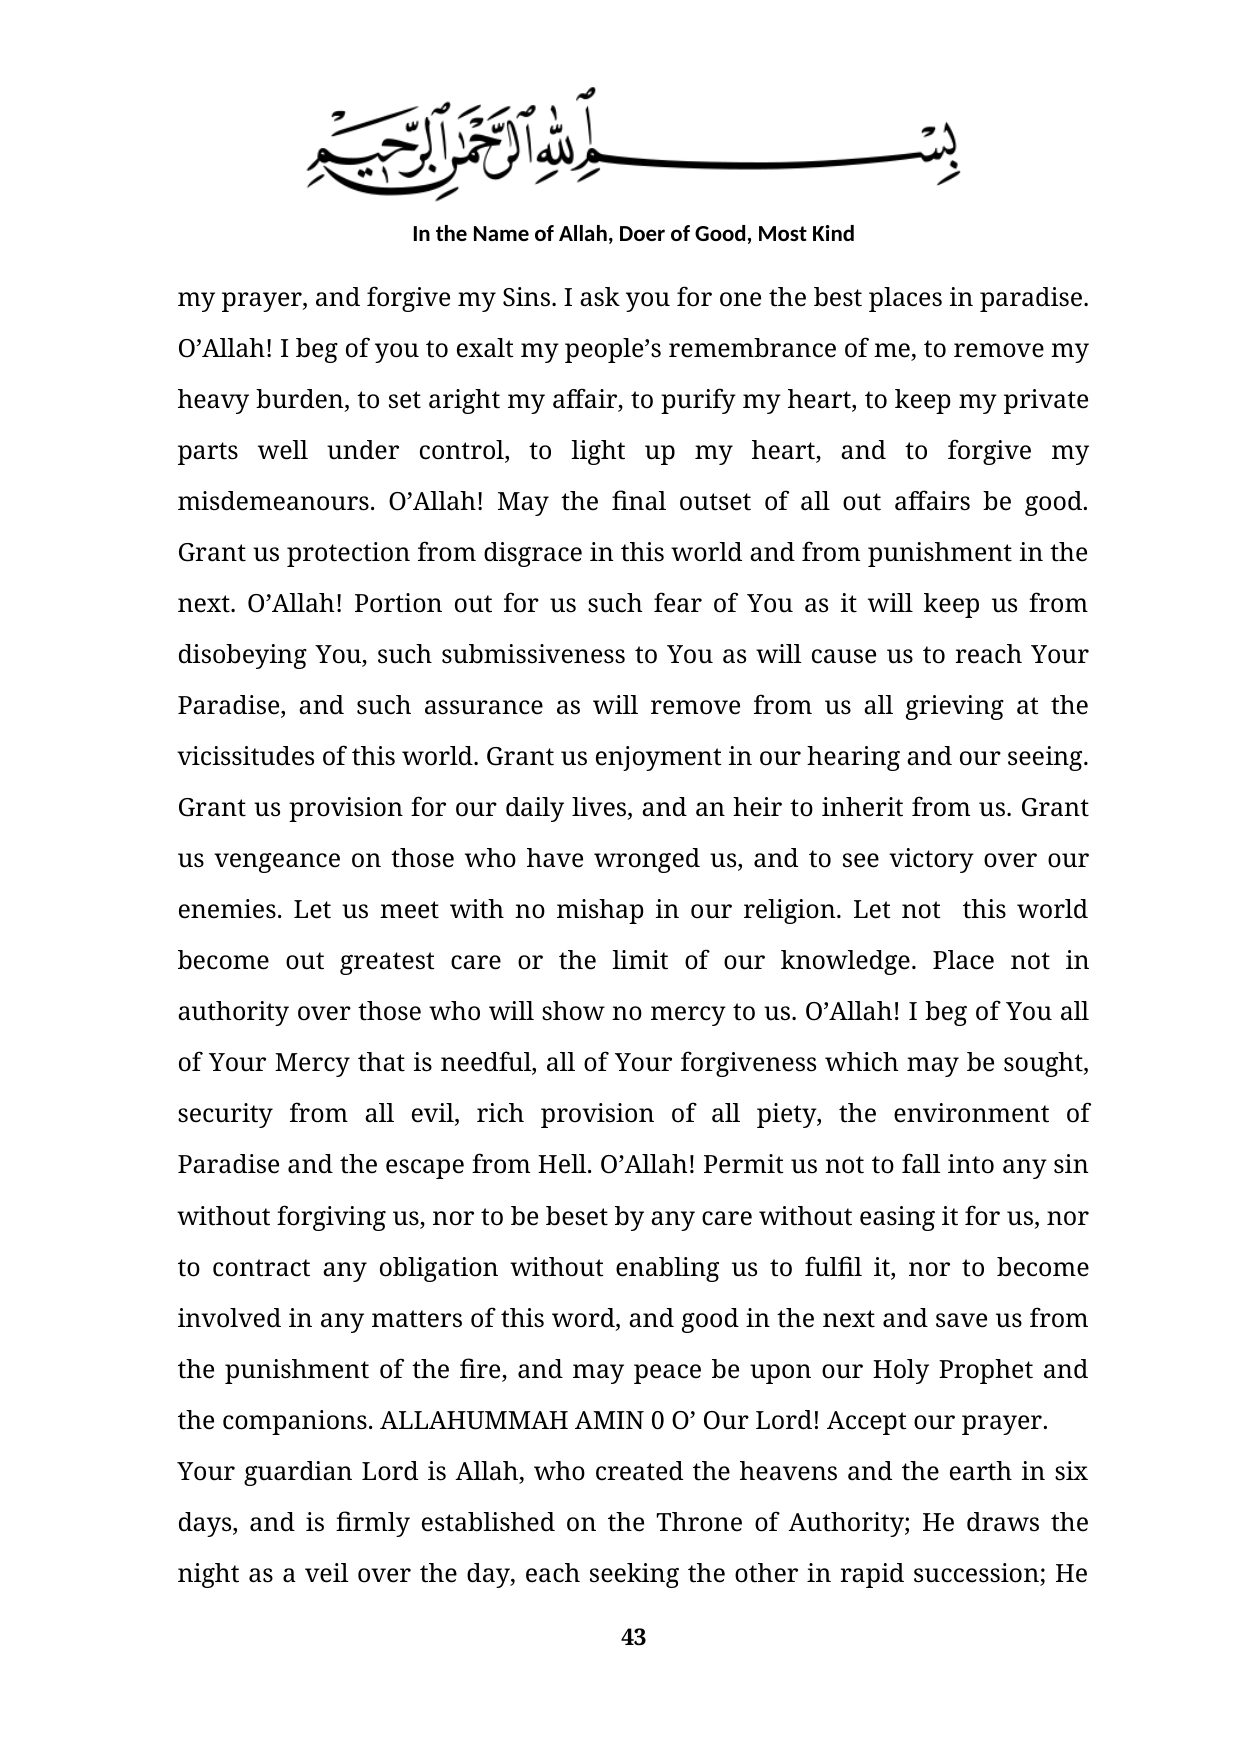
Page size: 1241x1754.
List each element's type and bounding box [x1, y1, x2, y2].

text [177, 279, 1090, 1436]
text [177, 1453, 1090, 1589]
